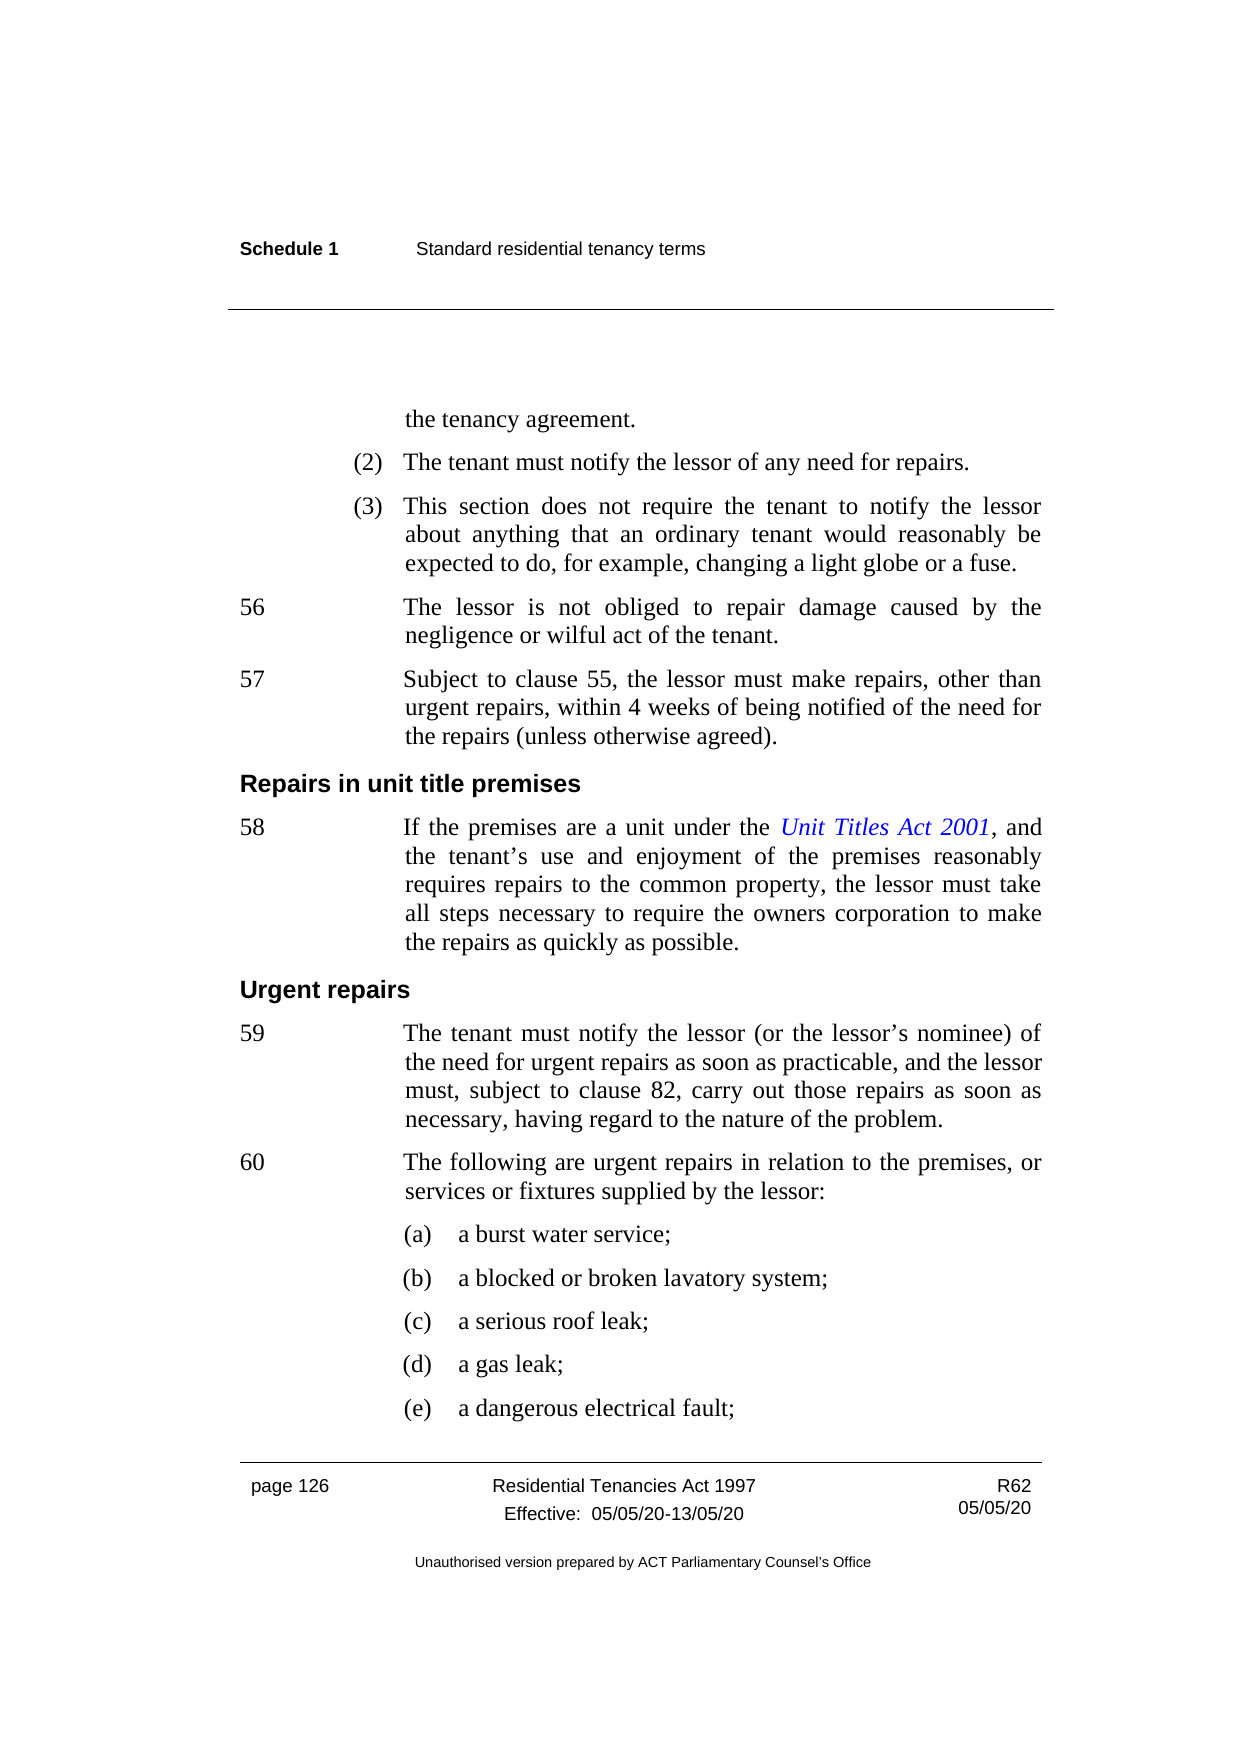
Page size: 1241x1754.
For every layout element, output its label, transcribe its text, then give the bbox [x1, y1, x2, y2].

text 59 The tenant must notify the lessor (or the lessor’s nominee) of the need for urgent repairs as soon as practicable, and the lessor must, subject to clause 82, carry out those repairs as soon as necessary, having regard to the nature of the problem. [239, 1018, 1042, 1133]
text (3) This section does not require the tenant to notify the lessor about anything that an ordinary tenant would reasonably be expected to do, for example, changing a light globe or a fuse. [239, 491, 1042, 577]
text Urgent repairs [239, 974, 1042, 1003]
text (2) The tenant must notify the lessor of any need for repairs. [239, 447, 1042, 476]
text 58 If the premises are a unit under the Unit Titles Act 2001, and the tenant’s use and enjoyment of the premises reasonably requires repairs to the common property, the lessor must take all steps necessary to require the owners corporation to make the repairs as quickly as possible. [239, 812, 1042, 956]
text Repairs in unit title premises [239, 769, 1042, 797]
text (d) a gas leak; [239, 1349, 1042, 1378]
text (c) a serious roof leak; [239, 1306, 1042, 1335]
text (a) a burst water service; [239, 1219, 1042, 1248]
text 56 The lessor is not obliged to repair damage caused by the negligence or wilful act of the tenant. [239, 592, 1042, 649]
text (b) a blocked or broken lavatory system; [239, 1263, 1042, 1292]
text 57 Subject to clause 55, the lessor must make repairs, other than urgent repairs, within 4 weeks of being notified of the need for the repairs (unless otherwise agreed). [239, 664, 1042, 750]
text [239, 404, 1042, 433]
text 60 The following are urgent repairs in relation to the premises, or services or fixtures supplied by the lessor: [239, 1147, 1042, 1205]
text (e) a dangerous electrical fault; [239, 1393, 1042, 1422]
